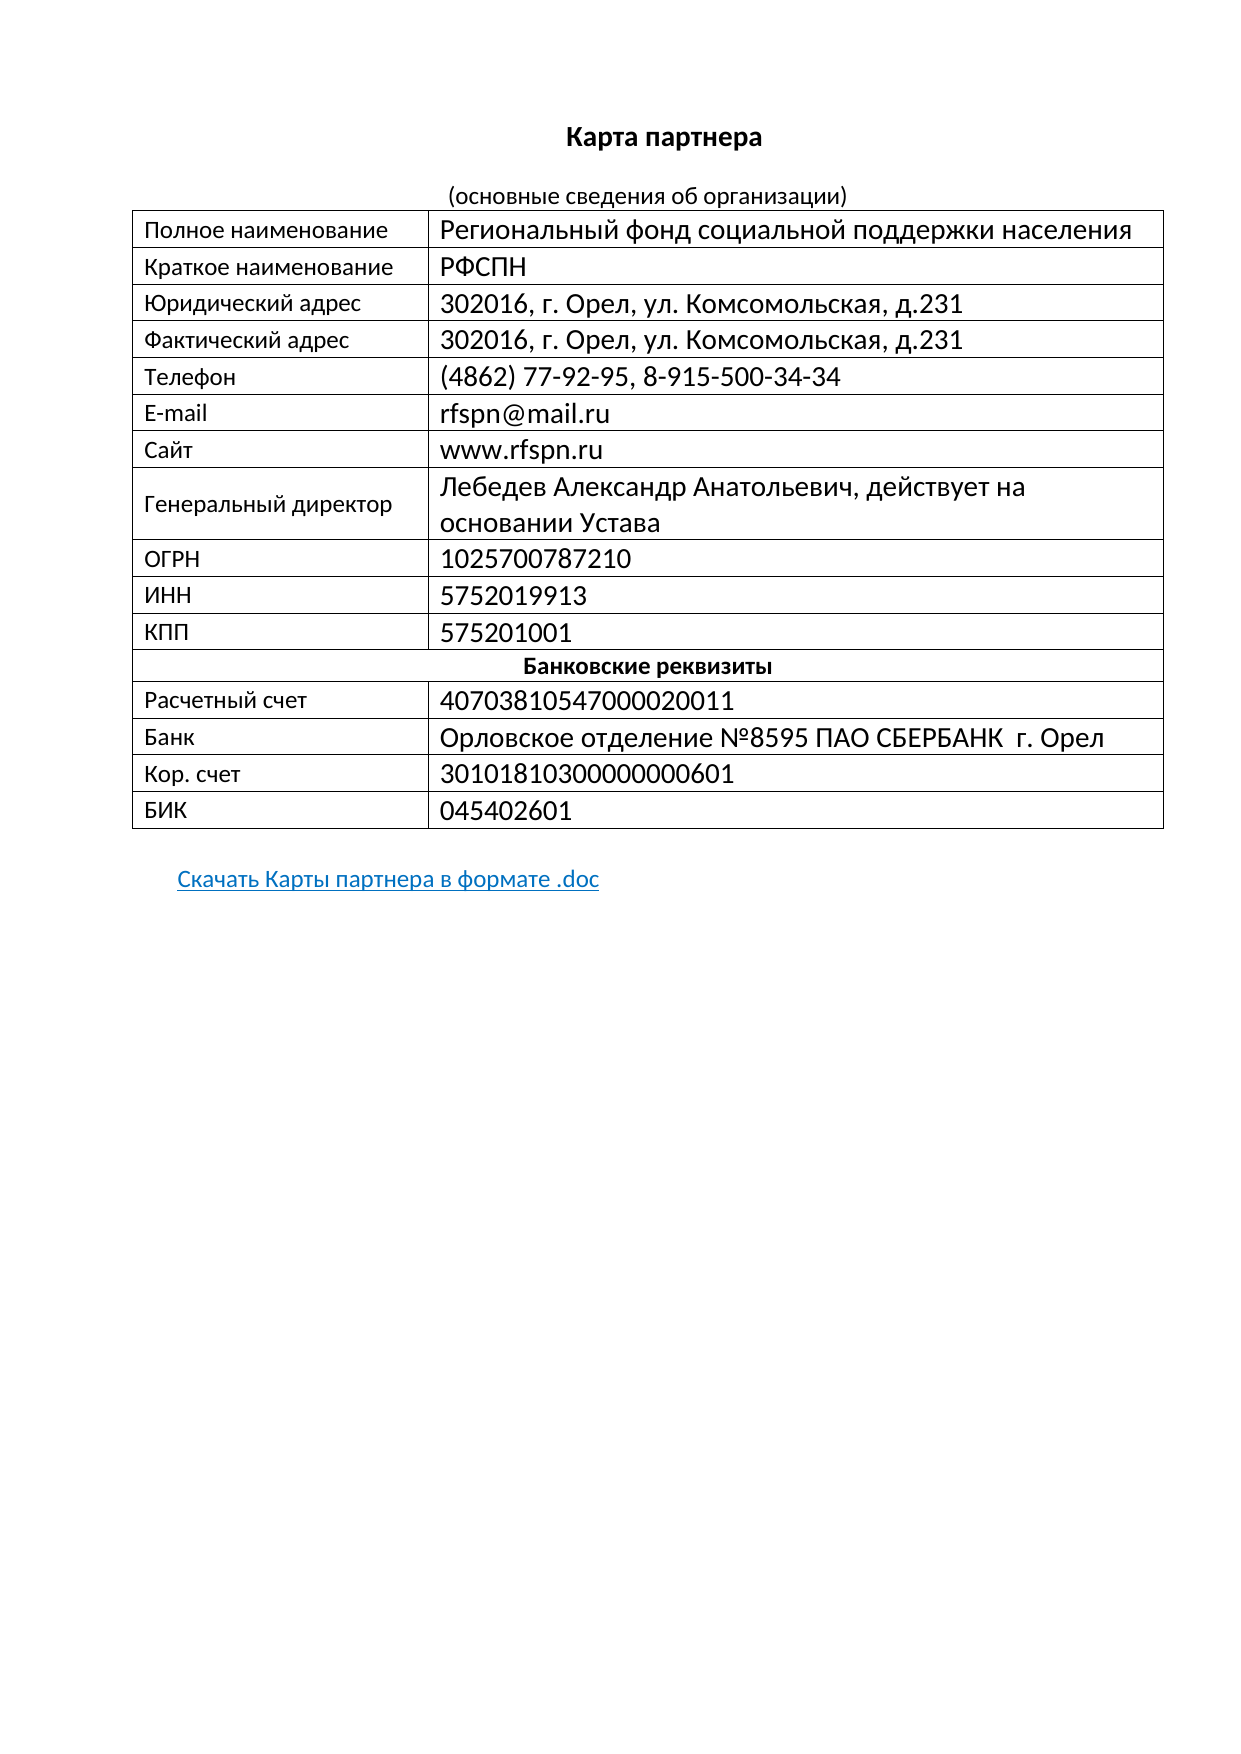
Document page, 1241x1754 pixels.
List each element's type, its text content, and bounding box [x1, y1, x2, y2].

table_cell Генеральный директор [133, 468, 428, 539]
table_cell Телефон [133, 358, 428, 394]
table_cell ОГРН [133, 540, 428, 576]
table_cell 40703810547000020011 [429, 682, 1163, 718]
table_cell Сайт [133, 431, 428, 467]
table_cell Банк [133, 719, 428, 754]
table_cell 1025700787210 [429, 540, 1163, 576]
table_cell Лебедев Александр Анатольевич, действует на основании Устава [429, 468, 1163, 539]
table_cell (4862) 77-92-95, 8-915-500-34-34 [429, 358, 1163, 394]
text Карта партнера [177, 118, 1152, 154]
table_cell 302016, г. Орел, ул. Комсомольская, д.231 [429, 285, 1163, 320]
table_cell 045402601 [429, 792, 1163, 828]
table_cell 302016, г. Орел, ул. Комсомольская, д.231 [429, 321, 1163, 357]
table_cell 5752019913 [429, 577, 1163, 613]
table_cell Региональный фонд социальной поддержки населения [429, 211, 1163, 247]
table_cell РФСПН [429, 248, 1163, 284]
table_header (основные сведения об организации) [133, 180, 1163, 210]
table_cell E-mail [133, 395, 428, 430]
table_cell ИНН [133, 577, 428, 613]
table_cell Орловское отделение №8595 ПАО СБЕРБАНК г. Орел [429, 719, 1163, 754]
text Скачать Карты партнера в формате .doc [177, 864, 1152, 894]
table_cell КПП [133, 614, 428, 649]
table_cell 30101810300000000601 [429, 755, 1163, 791]
table_cell Фактический адрес [133, 321, 428, 357]
table_cell Кор. счет [133, 755, 428, 791]
table_cell Банковские реквизиты [133, 650, 1163, 681]
table_cell www.rfspn.ru [429, 431, 1163, 467]
table_cell БИК [133, 792, 428, 828]
table_cell Полное наименование [133, 211, 428, 247]
table_cell Расчетный счет [133, 682, 428, 718]
table_cell 575201001 [429, 614, 1163, 649]
table_cell Краткое наименование [133, 248, 428, 284]
table_cell rfspn@mail.ru [429, 395, 1163, 430]
table_cell Юридический адрес [133, 285, 428, 320]
